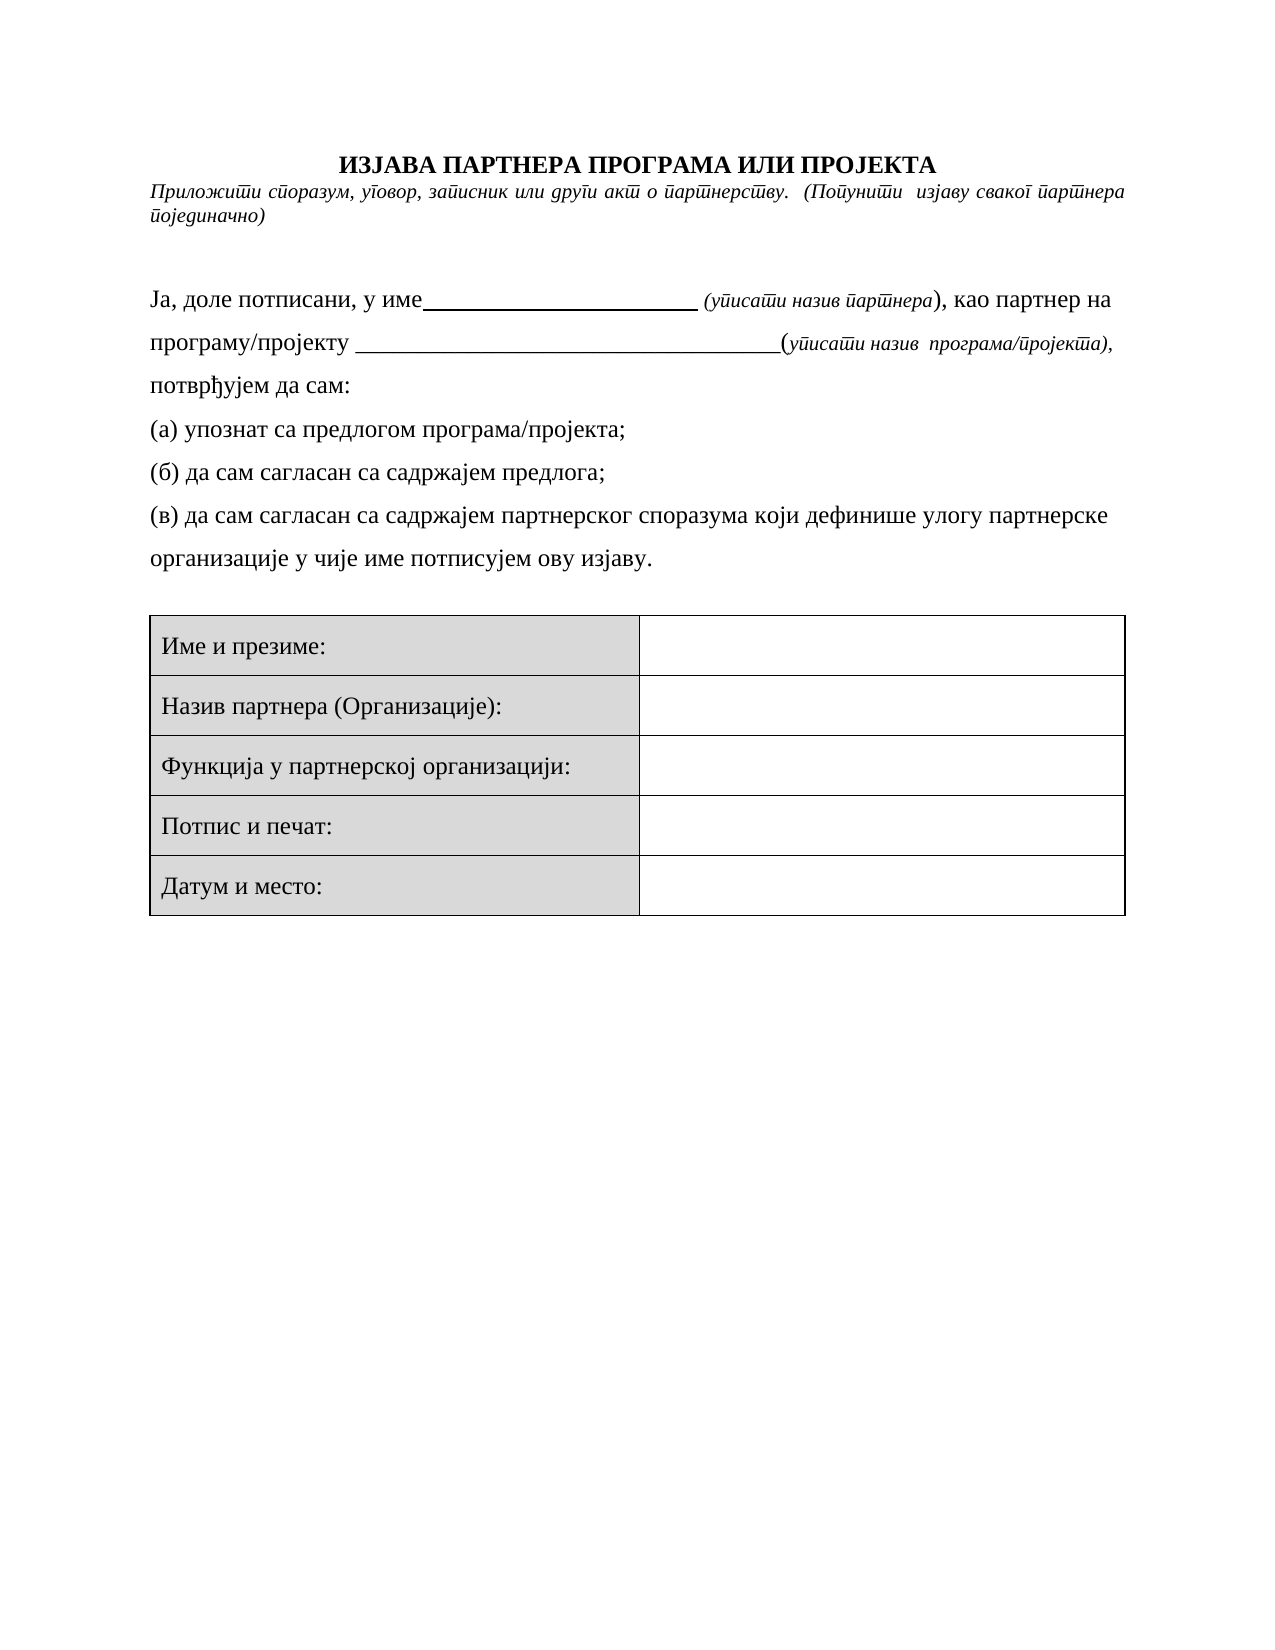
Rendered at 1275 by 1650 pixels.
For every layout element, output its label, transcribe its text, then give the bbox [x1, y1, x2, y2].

table_cell [640, 796, 1124, 855]
text (в) да сам сагласан са садржајем партнерског споразума који дефинише улогу партнерске организације у чије име потписујем ову изјаву. [150, 500, 1125, 572]
table_cell [640, 856, 1124, 915]
table_cell Датум и место: [151, 856, 639, 915]
table_cell [640, 736, 1124, 795]
text (б) да сам сагласан са садржајем предлога; [150, 457, 1125, 486]
table_cell [640, 676, 1124, 735]
table_cell Потпис и печат: [151, 796, 639, 855]
table_cell Назив партнера (Организације): [151, 676, 639, 735]
list ИЗЈАВА ПАРТНЕРА ПРОГРАМА ИЛИ ПРОЈЕКТА [150, 150, 1125, 179]
text (а) упознат са предлогом програма/пројекта; [150, 414, 1125, 442]
text Ја, доле потписани, у име (уписати назив партнера), као партнер на програму/пројекту __________________________________(уписати назив програма/пројекта), потврђујем да сам: [150, 284, 1125, 399]
table_header Име и презиме: [151, 616, 639, 675]
table_header [640, 616, 1124, 675]
text Приложити споразум, уговор, записник или други акт о партнерству. (Попунити изјаву сваког партнера појединачно) [150, 179, 1125, 227]
table_cell Функција у партнерској организацији: [151, 736, 639, 795]
